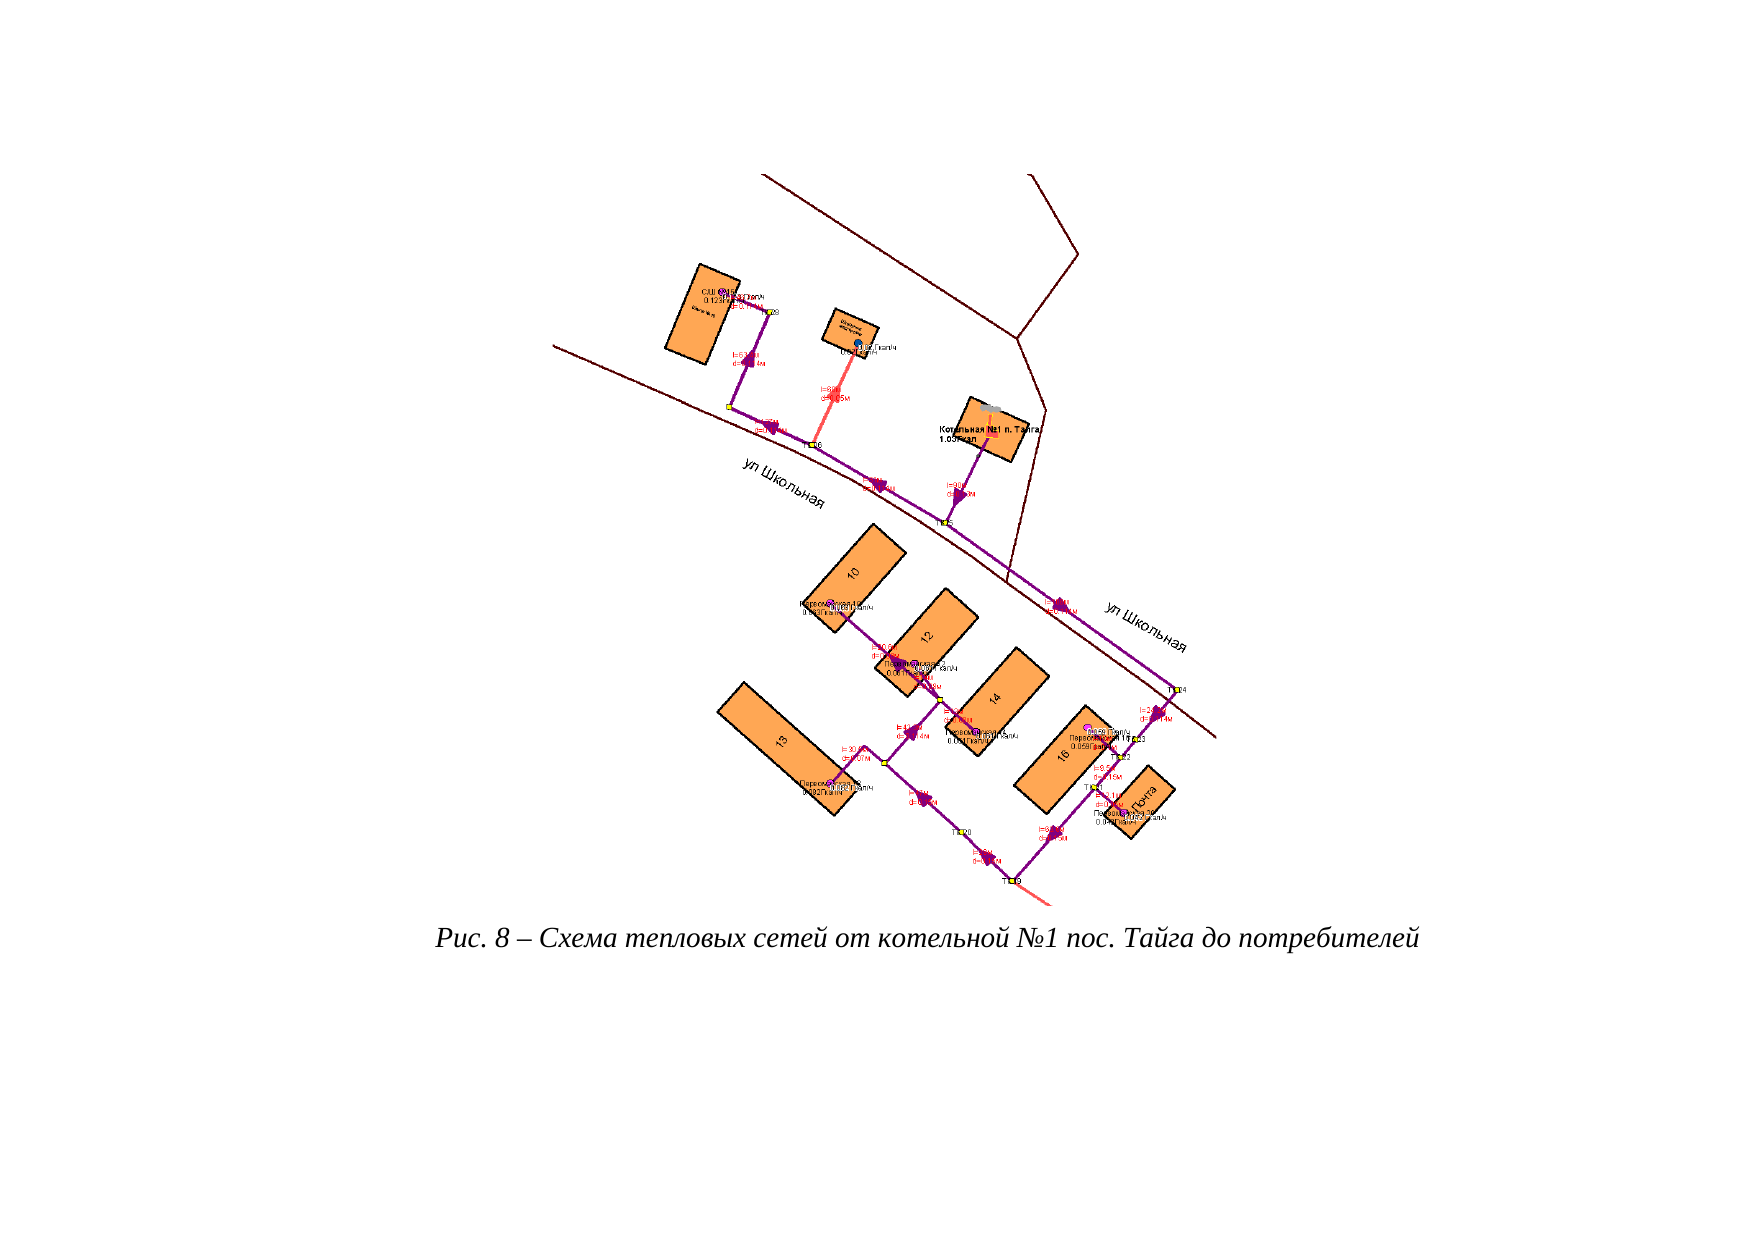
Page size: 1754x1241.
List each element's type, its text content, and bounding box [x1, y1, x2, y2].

text Рис. 8 – Схема тепловых сетей от котельной №1 пос. Тайга до потребителей [103, 920, 1678, 954]
